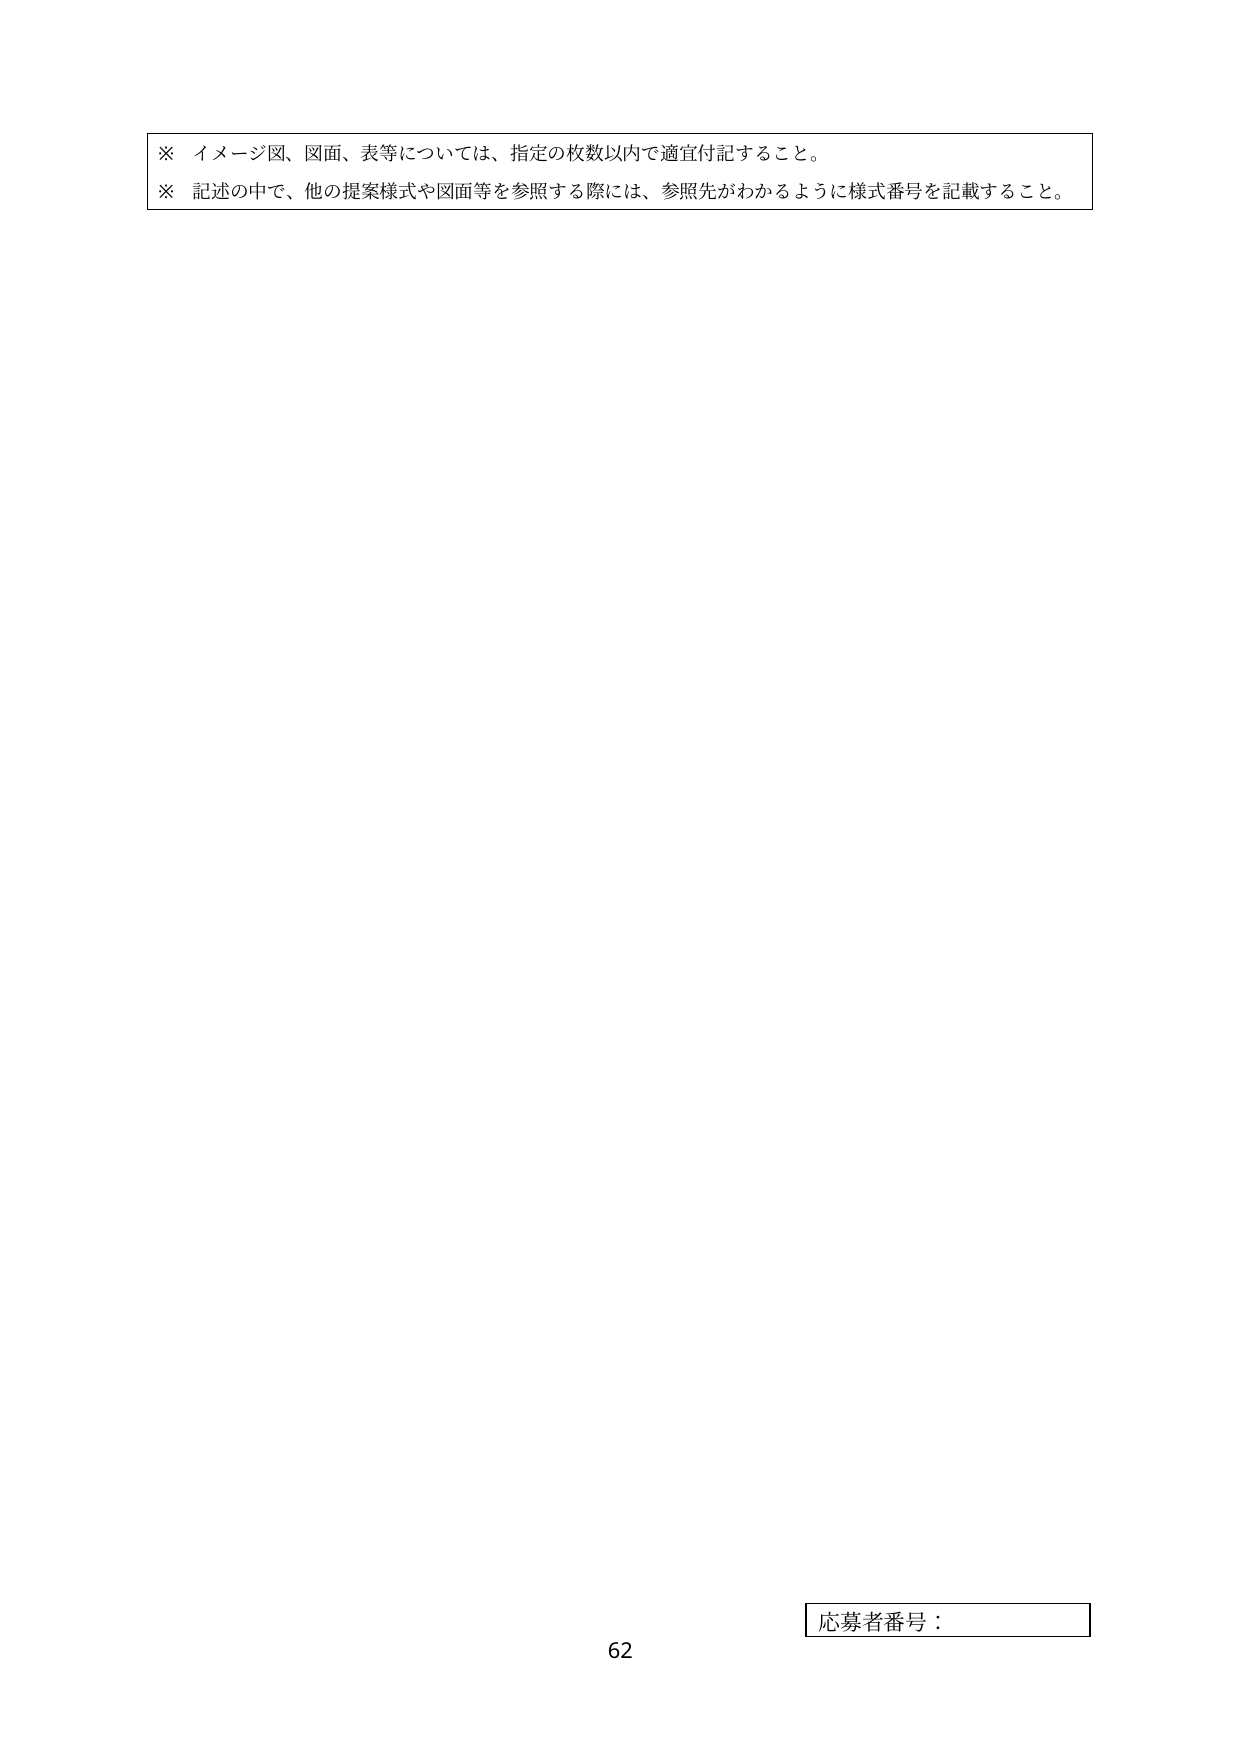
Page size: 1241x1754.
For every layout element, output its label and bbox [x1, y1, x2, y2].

table_cell [148, 134, 1092, 209]
